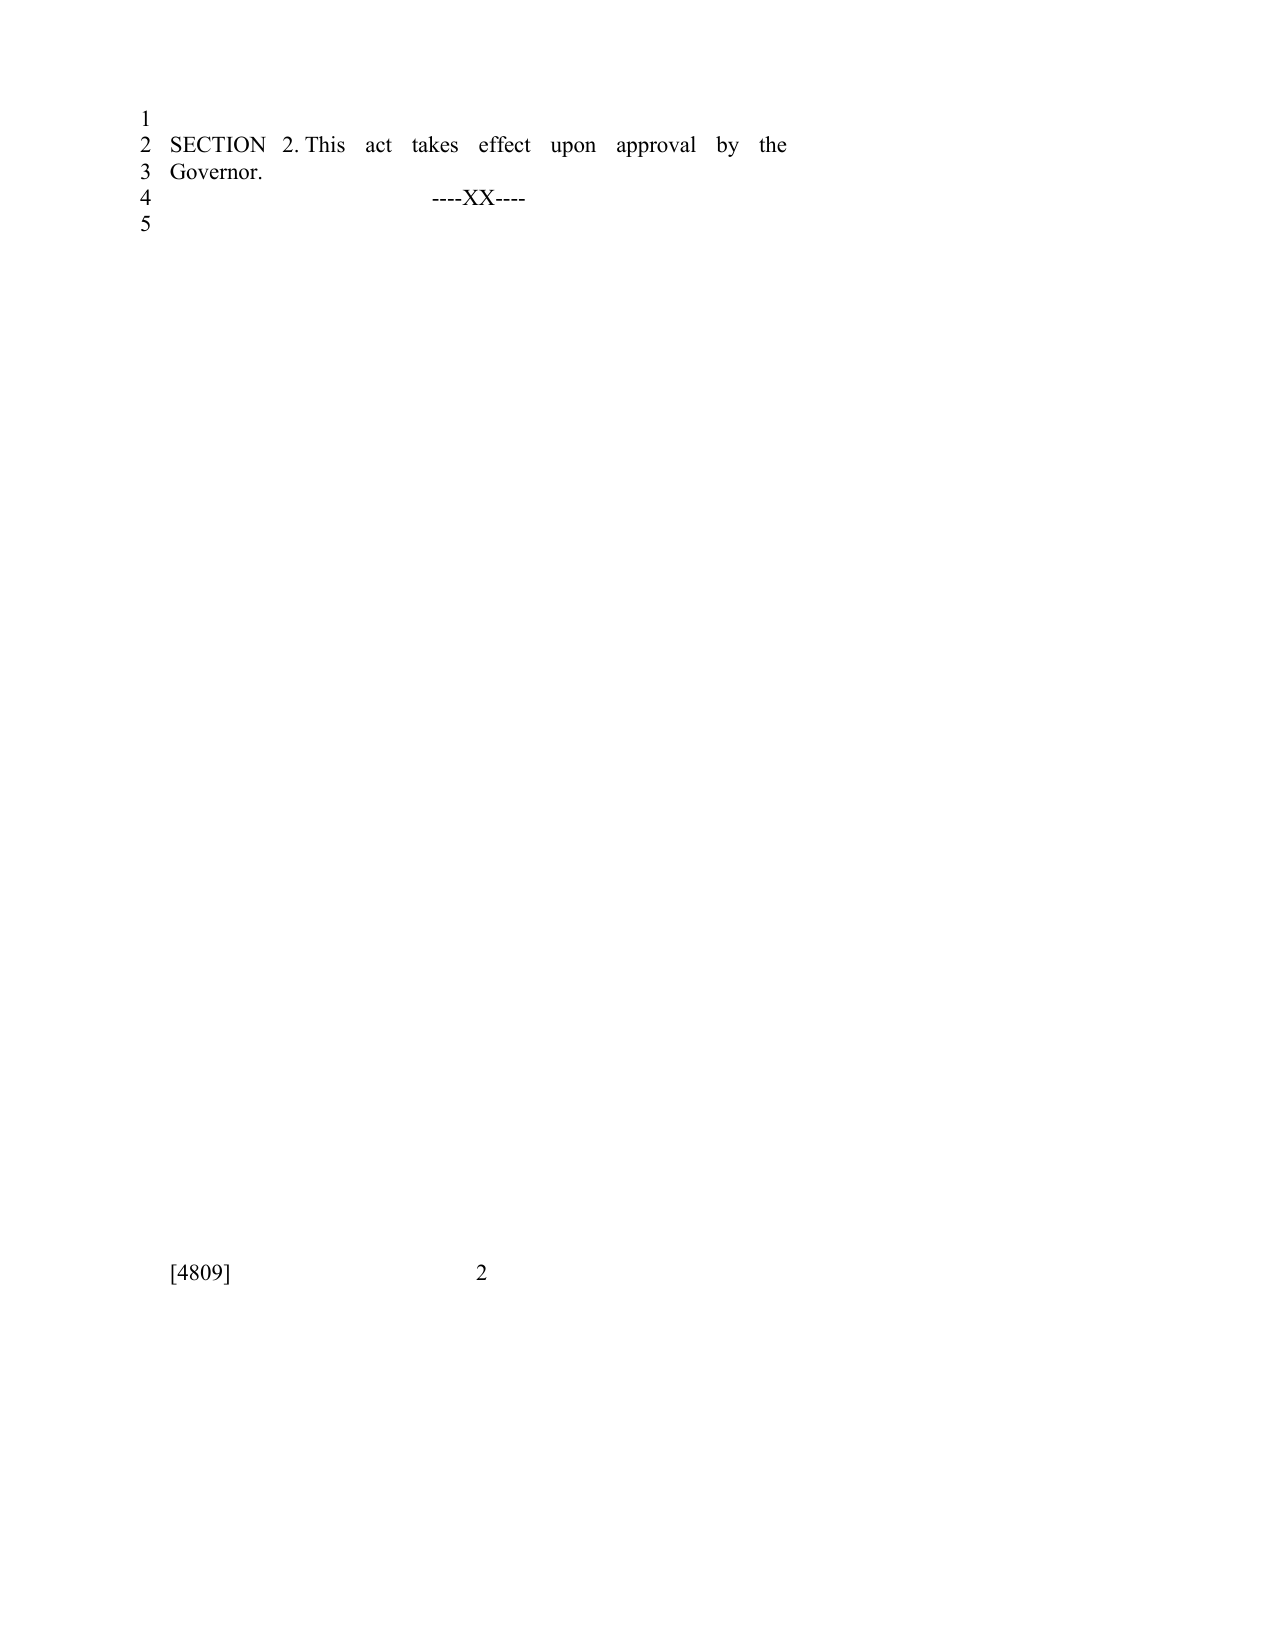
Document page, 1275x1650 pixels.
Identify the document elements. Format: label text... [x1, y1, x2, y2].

text SECTION 2. This act takes effect upon approval by the Governor. [169, 131, 787, 184]
text ----XX---- [169, 184, 787, 210]
